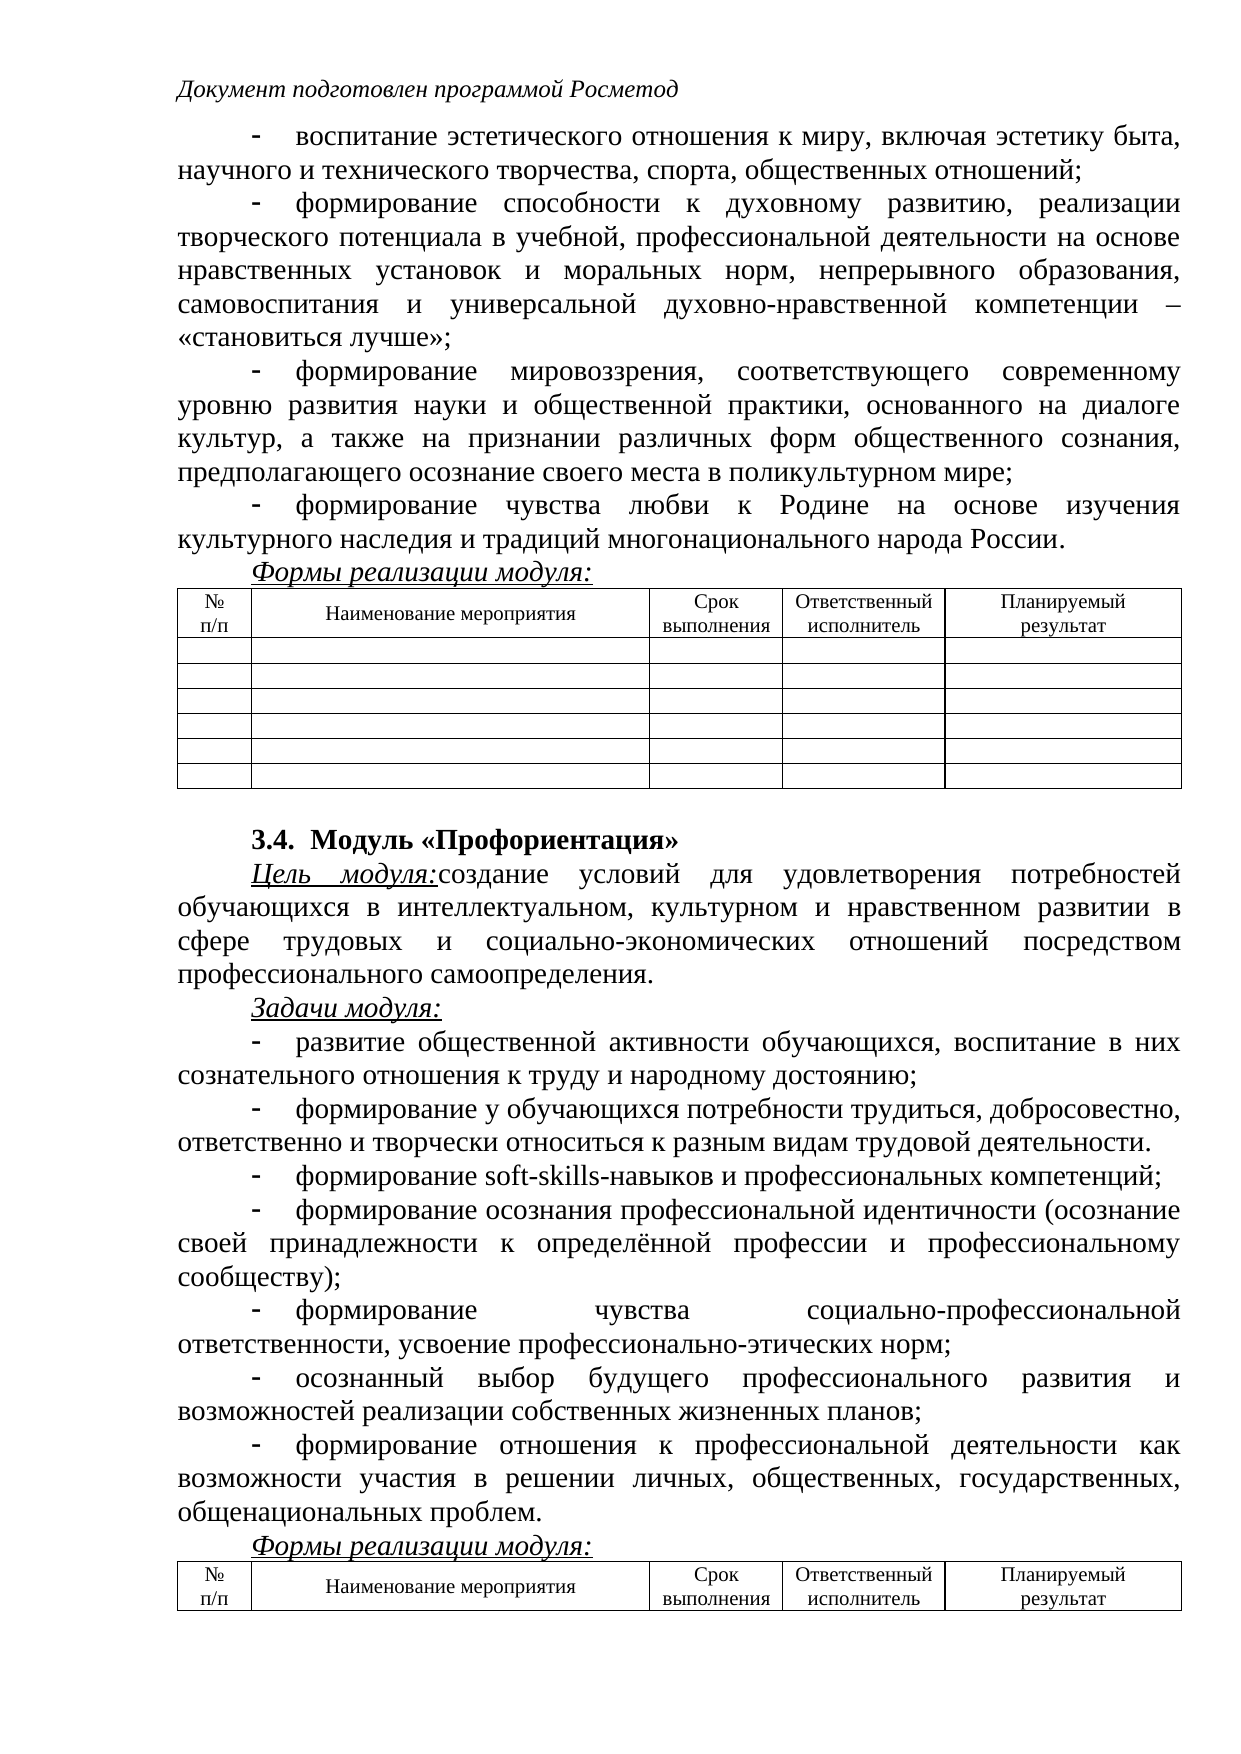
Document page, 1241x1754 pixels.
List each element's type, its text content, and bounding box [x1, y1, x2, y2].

table_cell [650, 664, 782, 687]
table_cell [650, 689, 782, 713]
table_cell [783, 689, 944, 713]
table_cell [178, 664, 251, 687]
list формирование soft-skills-навыков и профессиональных компетенций; [177, 1158, 1181, 1192]
table_header Наименование мероприятия [252, 589, 649, 637]
table_cell [946, 714, 1181, 738]
list формирование у обучающихся потребности трудиться, добросовестно, ответственно и творчески относиться к разным видам трудовой деятельности. [177, 1091, 1181, 1158]
list формирование чувства любви к Родине на основе изучения культурного наследия и традиций многонационального народа России. [177, 487, 1181, 554]
table_cell [783, 664, 944, 687]
table_cell [252, 664, 649, 687]
table_cell [946, 764, 1181, 788]
text Задачи модуля: [177, 990, 1181, 1024]
table_cell [252, 689, 649, 713]
table_cell [650, 638, 782, 662]
table_cell [178, 714, 251, 738]
table_cell [783, 739, 944, 763]
list формирование чувства социально-профессиональной ответственности, усвоение профессионально-этических норм; [177, 1292, 1181, 1360]
list Модуль «Профориентация» [177, 822, 1182, 856]
text Формы реализации модуля: [177, 1528, 1182, 1561]
table_cell [783, 638, 944, 662]
table_header Ответственный исполнитель [783, 589, 944, 637]
table_cell [178, 638, 251, 662]
list формирование способности к духовному развитию, реализации творческого потенциала в учебной, профессиональной деятельности на основе нравственных установок и моральных норм, непрерывного образования, самовоспитания и универсальной духовно-нравственной компетенции – «становиться лучше»; [177, 185, 1181, 353]
table_cell [178, 689, 251, 713]
table_cell [252, 714, 649, 738]
table_header Планируемый результат [946, 1562, 1181, 1610]
table_cell [946, 689, 1181, 713]
table_header Наименование мероприятия [252, 1562, 649, 1610]
table_cell [783, 764, 944, 788]
table_cell [178, 764, 251, 788]
table_cell [252, 638, 649, 662]
table_cell [178, 739, 251, 763]
table_header Срок выполнения [650, 589, 782, 637]
list формирование отношения к профессиональной деятельности как возможности участия в решении личных, общественных, государственных, общенациональных проблем. [177, 1427, 1181, 1528]
table_header Срок выполнения [650, 1562, 782, 1610]
table_cell [946, 739, 1181, 763]
table_header № п/п [178, 589, 251, 637]
text Цель модуля:создание условий для удовлетворения потребностей обучающихся в интеллектуальном, культурном и нравственном развитии в сфере трудовых и социально-экономических отношений посредством профессионального самоопределения. [177, 856, 1181, 990]
table_header № п/п [178, 1562, 251, 1610]
text Формы реализации модуля: [177, 554, 1182, 588]
list формирование осознания профессиональной идентичности (осознание своей принадлежности к определённой профессии и профессиональному сообществу); [177, 1192, 1181, 1292]
table_cell [946, 638, 1181, 662]
table_cell [946, 664, 1181, 687]
list осознанный выбор будущего профессионального развития и возможностей реализации собственных жизненных планов; [177, 1360, 1181, 1427]
table_header Ответственный исполнитель [783, 1562, 944, 1610]
table_cell [252, 739, 649, 763]
table_cell [650, 714, 782, 738]
table_cell [650, 739, 782, 763]
list развитие общественной активности обучающихся, воспитание в них сознательного отношения к труду и народному достоянию; [177, 1024, 1181, 1091]
table_cell [252, 764, 649, 788]
list воспитание эстетического отношения к миру, включая эстетику быта, научного и технического творчества, спорта, общественных отношений; [177, 118, 1181, 185]
table_cell [650, 764, 782, 788]
table_header Планируемый результат [946, 589, 1181, 637]
table_cell [783, 714, 944, 738]
list формирование мировоззрения, соответствующего современному уровню развития науки и общественной практики, основанного на диалоге культур, а также на признании различных форм общественного сознания, предполагающего осознание своего места в поликультурном мире; [177, 353, 1181, 487]
